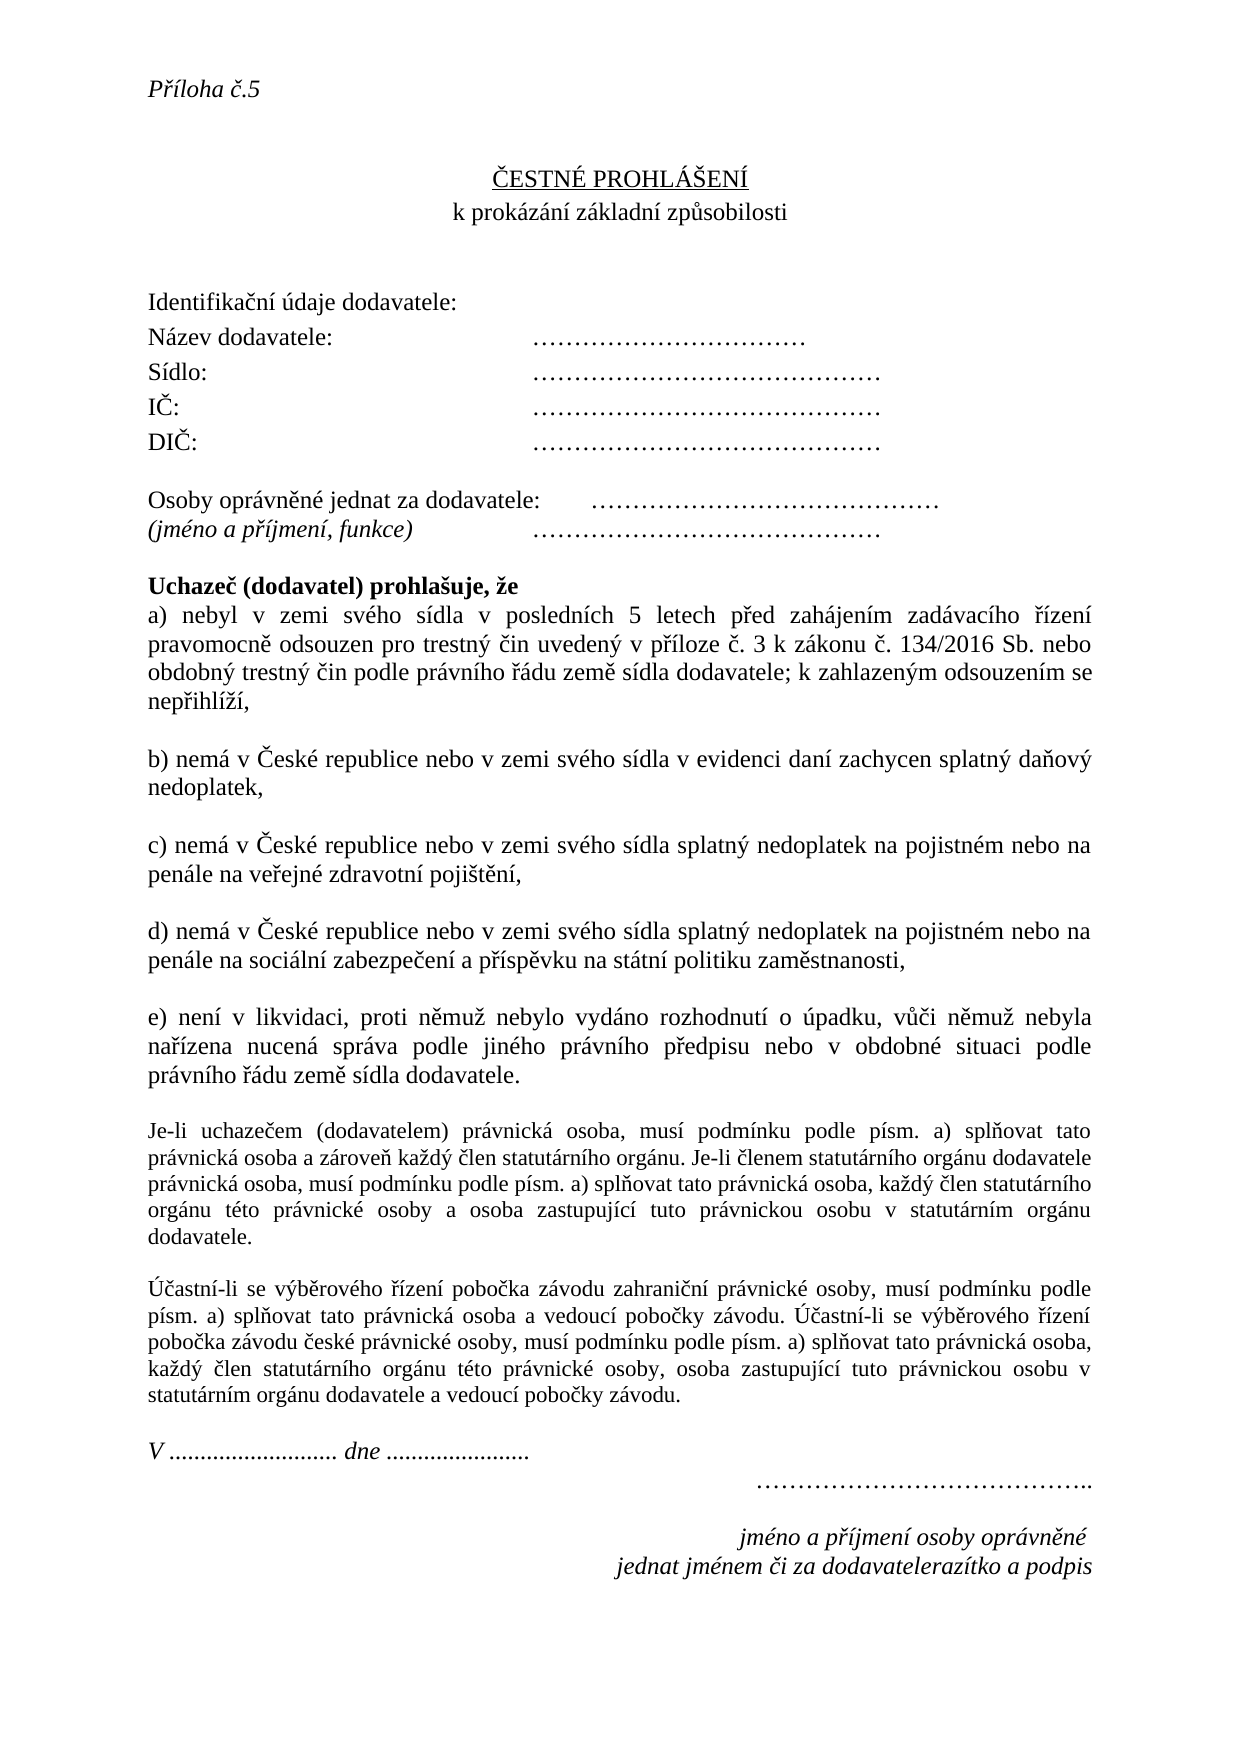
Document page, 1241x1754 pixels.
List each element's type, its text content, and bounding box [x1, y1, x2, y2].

text Uchazeč (dodavatel) prohlašuje, že [148, 571, 1093, 600]
text jméno a příjmení osoby oprávněné jednat jménem či za dodavatelerazítko a podpis [148, 1522, 1093, 1580]
text V ........................... dne ....................... [148, 1436, 1093, 1465]
text a) nebyl v zemi svého sídla v posledních 5 letech před zahájením zadávacího řízení pravomocně odsouzen pro trestný čin uvedený v příloze č. 3 k zákonu č. 134/2016 Sb. nebo obdobný trestný čin podle právního řádu země sídla dodavatele; k zahlazeným odsouzením se nepřihlíží, [148, 600, 1093, 715]
text Účastní-li se výběrového řízení pobočka závodu zahraniční právnické osoby, musí podmínku podle písm. a) splňovat tato právnická osoba a vedoucí pobočky závodu. Účastní-li se výběrového řízení pobočka závodu české právnické osoby, musí podmínku podle písm. a) splňovat tato právnická osoba, každý člen statutárního orgánu této právnické osoby, osoba zastupující tuto právnickou osobu v statutárním orgánu dodavatele a vedoucí pobočky závodu. [148, 1276, 1093, 1407]
text d) nemá v České republice nebo v zemi svého sídla splatný nedoplatek na pojistném nebo na penále na sociální zabezpečení a příspěvku na státní politiku zaměstnanosti, [148, 916, 1093, 974]
text Osoby oprávněné jednat za dodavatele: …………………………………… [148, 485, 1093, 514]
text Sídlo: …………………………………… [148, 357, 1093, 386]
text Je-li uchazečem (dodavatelem) právnická osoba, musí podmínku podle písm. a) splňovat tato právnická osoba a zároveň každý člen statutárního orgánu. Je-li členem statutárního orgánu dodavatele právnická osoba, musí podmínku podle písm. a) splňovat tato právnická osoba, každý člen statutárního orgánu této právnické osoby a osoba zastupující tuto právnickou osobu v statutárním orgánu dodavatele. [148, 1117, 1093, 1249]
text k prokázání základní způsobilosti [148, 197, 1093, 226]
text ………………………………….. [148, 1465, 1093, 1493]
text c) nemá v České republice nebo v zemi svého sídla splatný nedoplatek na pojistném nebo na penále na veřejné zdravotní pojištění, [148, 830, 1093, 887]
text DIČ: …………………………………… [148, 427, 1093, 456]
text e) není v likvidaci, proti němuž nebylo vydáno rozhodnutí o úpadku, vůči němuž nebyla nařízena nucená správa podle jiného právního předpisu nebo v obdobné situaci podle právního řádu země sídla dodavatele. [148, 1002, 1093, 1089]
text (jméno a příjmení, funkce) …………………………………… [148, 514, 1093, 542]
text Čestné prohlášení [148, 164, 1093, 193]
text IČ: …………………………………… [148, 392, 1093, 421]
text b) nemá v České republice nebo v zemi svého sídla v evidenci daní zachycen splatný daňový nedoplatek, [148, 744, 1093, 801]
text Název dodavatele: …………………………… [148, 322, 1093, 351]
text Identifikační údaje dodavatele: [148, 287, 1093, 316]
